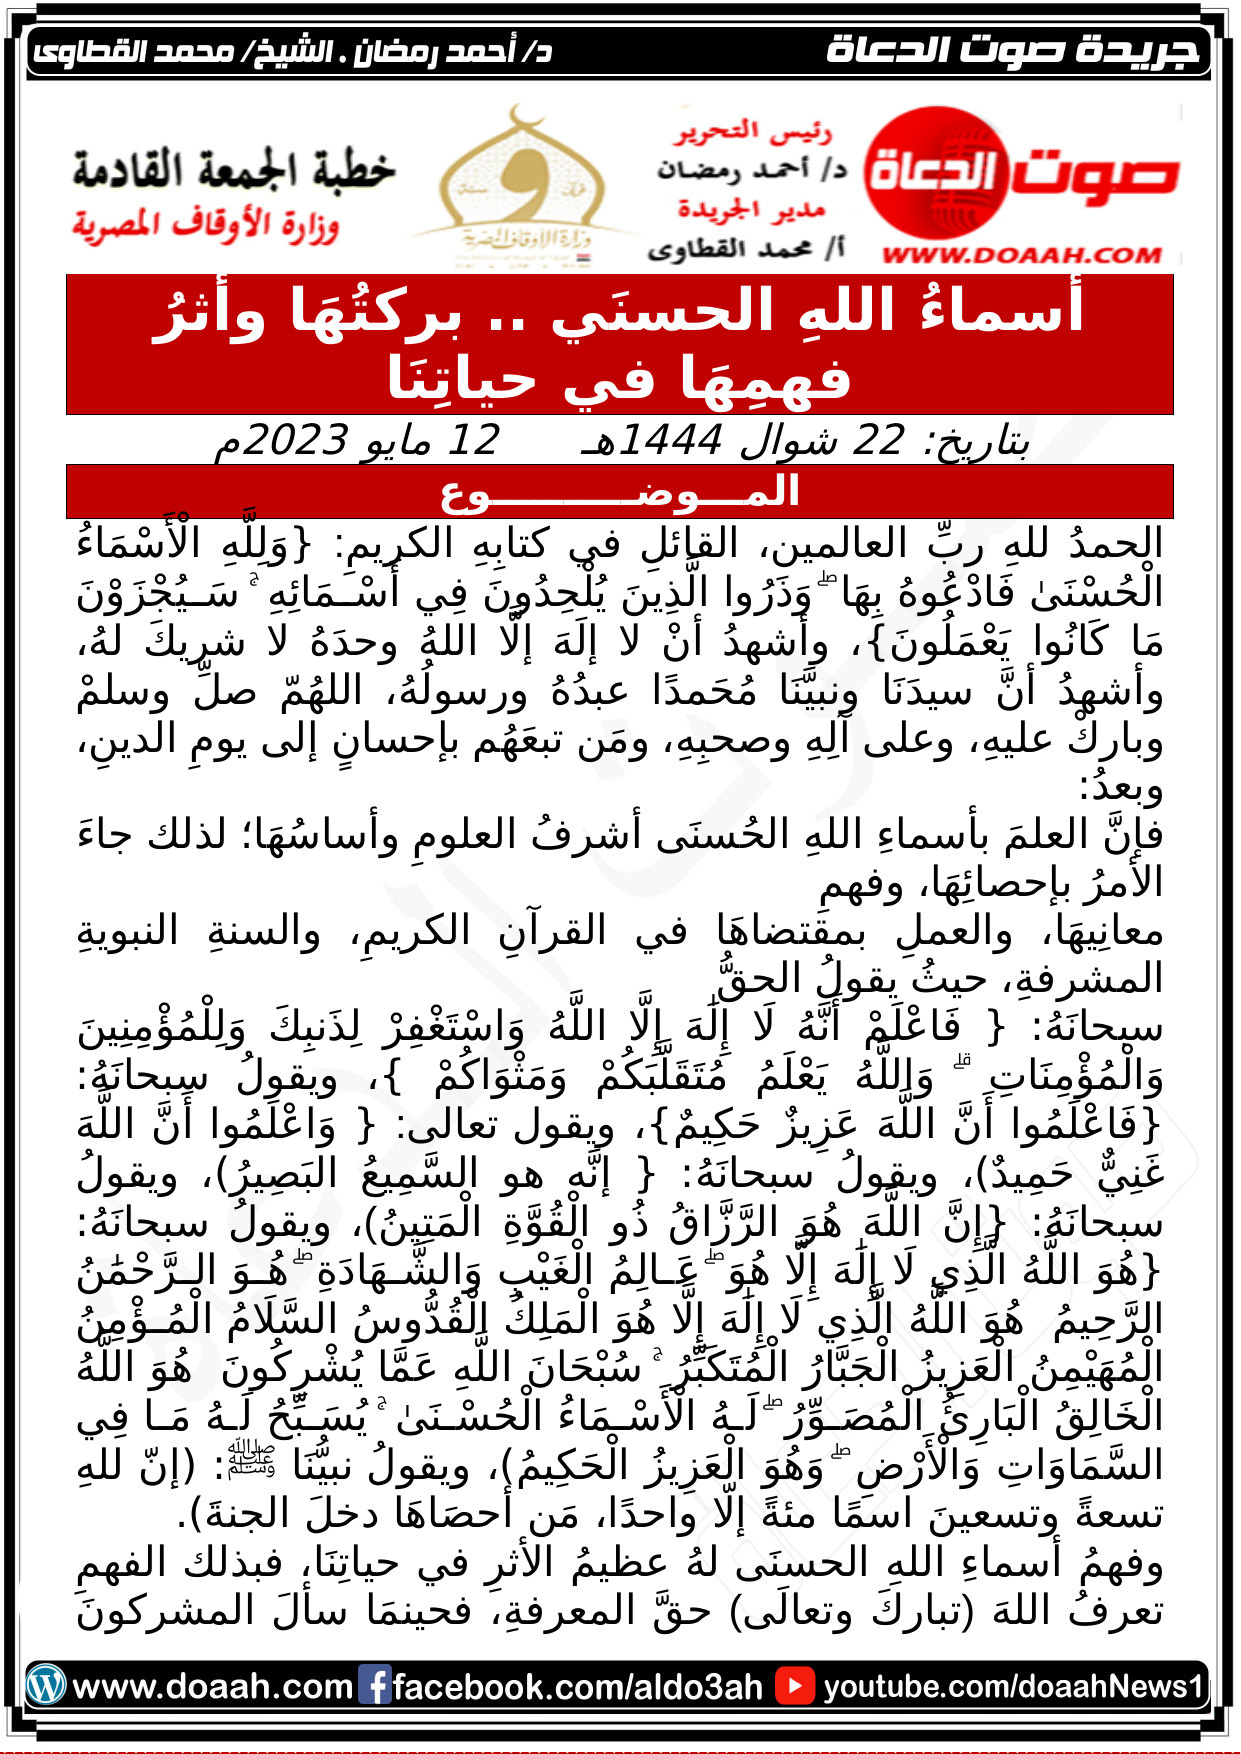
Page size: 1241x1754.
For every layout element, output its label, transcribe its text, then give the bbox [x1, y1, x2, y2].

text المـــوضــــــــــوع [67, 465, 1173, 518]
text بتاريخ: 22 شوال 1444هـ 12 مايو 2023م [75, 415, 1165, 464]
text فإنَّ العلمَ بأسماءِ اللهِ الحُسنَى أشرفُ العلومِ وأساسُهَا؛ لذلك جاءَ الأمرُ بإحصائِهَا، وفهمِ [75, 809, 1165, 905]
text سبحانَهُ: { فَاعْلَمْ أَنَّهُ لَا إِلَٰهَ إِلَّا اللَّهُ وَاسْتَغْفِرْ لِذَنبِكَ وَلِلْمُؤْمِنِينَ وَالْمُؤْمِنَاتِ ۗ وَاللَّهُ يَعْلَمُ مُتَقَلَّبَكُمْ وَمَثْوَاكُمْ }، ويقولُ سبحانَهُ:{فَاعْلَمُوا أَنَّ اللَّهَ عَزِيزٌ حَكِيمٌ}، ويقول تعالى: { وَاعْلَمُوا أَنَّ اللَّهَ غَنِيٌّ حَمِيدٌ)، ويقولُ سبحانَهُ: { إنَّه هو السَّمِيعُ البَصِيرُ)، ويقولُ سبحانَهُ: {إِنَّ اللَّهَ هُوَ الرَّزَّاقُ ذُو الْقُوَّةِ الْمَتِينُ)، ويقولُ سبحانَهُ: {هُوَ اللَّهُ الَّذِي لَا إِلَٰهَ إِلَّا هُوَ ۖ عَالِمُ الْغَيْبِ وَالشَّهَادَةِ ۖ هُوَ الرَّحْمَٰنُ الرَّحِيمُ هُوَ اللَّهُ الَّذِي لَا إِلَٰهَ إِلَّا هُوَ الْمَلِكُ الْقُدُّوسُ السَّلَامُ الْمُؤْمِنُ الْمُهَيْمِنُ الْعَزِيزُ الْجَبَّارُ الْمُتَكَبِّرُ ۚ سُبْحَانَ اللَّهِ عَمَّا يُشْرِكُونَ هُوَ اللَّهُ الْخَالِقُ الْبَارِئُ الْمُصَوِّرُ ۖ لَهُ الْأَسْمَاءُ الْحُسْنَىٰ ۚ يُسَبِّحُ لَهُ مَا فِي السَّمَاوَاتِ وَالْأَرْضِ ۖ وَهُوَ الْعَزِيزُ الْحَكِيمُ)، ويقولُ نبيُّنَا ﷺ: (إنّ للهِ تسعةً وتسعينَ اسمًا مئةً إلّا واحدًا، مَن أحصَاهَا دخلَ الجنةَ). [75, 1001, 1165, 1538]
text الحمدُ للهِ ربِّ العالمين، القائلِ في كتابِهِ الكريمِ: {وَلِلَّهِ الْأَسْمَاءُ الْحُسْنَىٰ فَادْعُوهُ بِهَا ۖ وَذَرُوا الَّذِينَ يُلْحِدُونَ فِي أَسْمَائِهِ ۚ سَيُجْزَوْنَ مَا كَانُوا يَعْمَلُونَ}، وأشهدُ أنْ لا إلَهَ إلَّا اللهُ وحدَهُ لا شريكَ لهُ، وأشهدُ أنَّ سيدَنَا ونبيَّنَا مُحَمدًا عبدُهُ ورسولُهُ، اللهُمّ صلِّ وسلمْ وباركْ عليهِ، وعلى آلِهِ وصحبِهِ، ومَن تبعَهُم بإحسانٍ إلى يومِ الدينِ، وبعدُ: [75, 519, 1165, 809]
picture [0, 0, 1241, 1752]
text أسماءُ اللهِ الحسنَي .. بركتُهَا وأثرُ فهمِهَا في حياتِنَا [67, 274, 1173, 414]
text معانِيهَا، والعملِ بمقتضاهَا في القرآنِ الكريمِ، والسنةِ النبويةِ المشرفةِ، حيثُ يقولُ الحقُّ [75, 905, 1165, 1001]
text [75, 1538, 1165, 1633]
